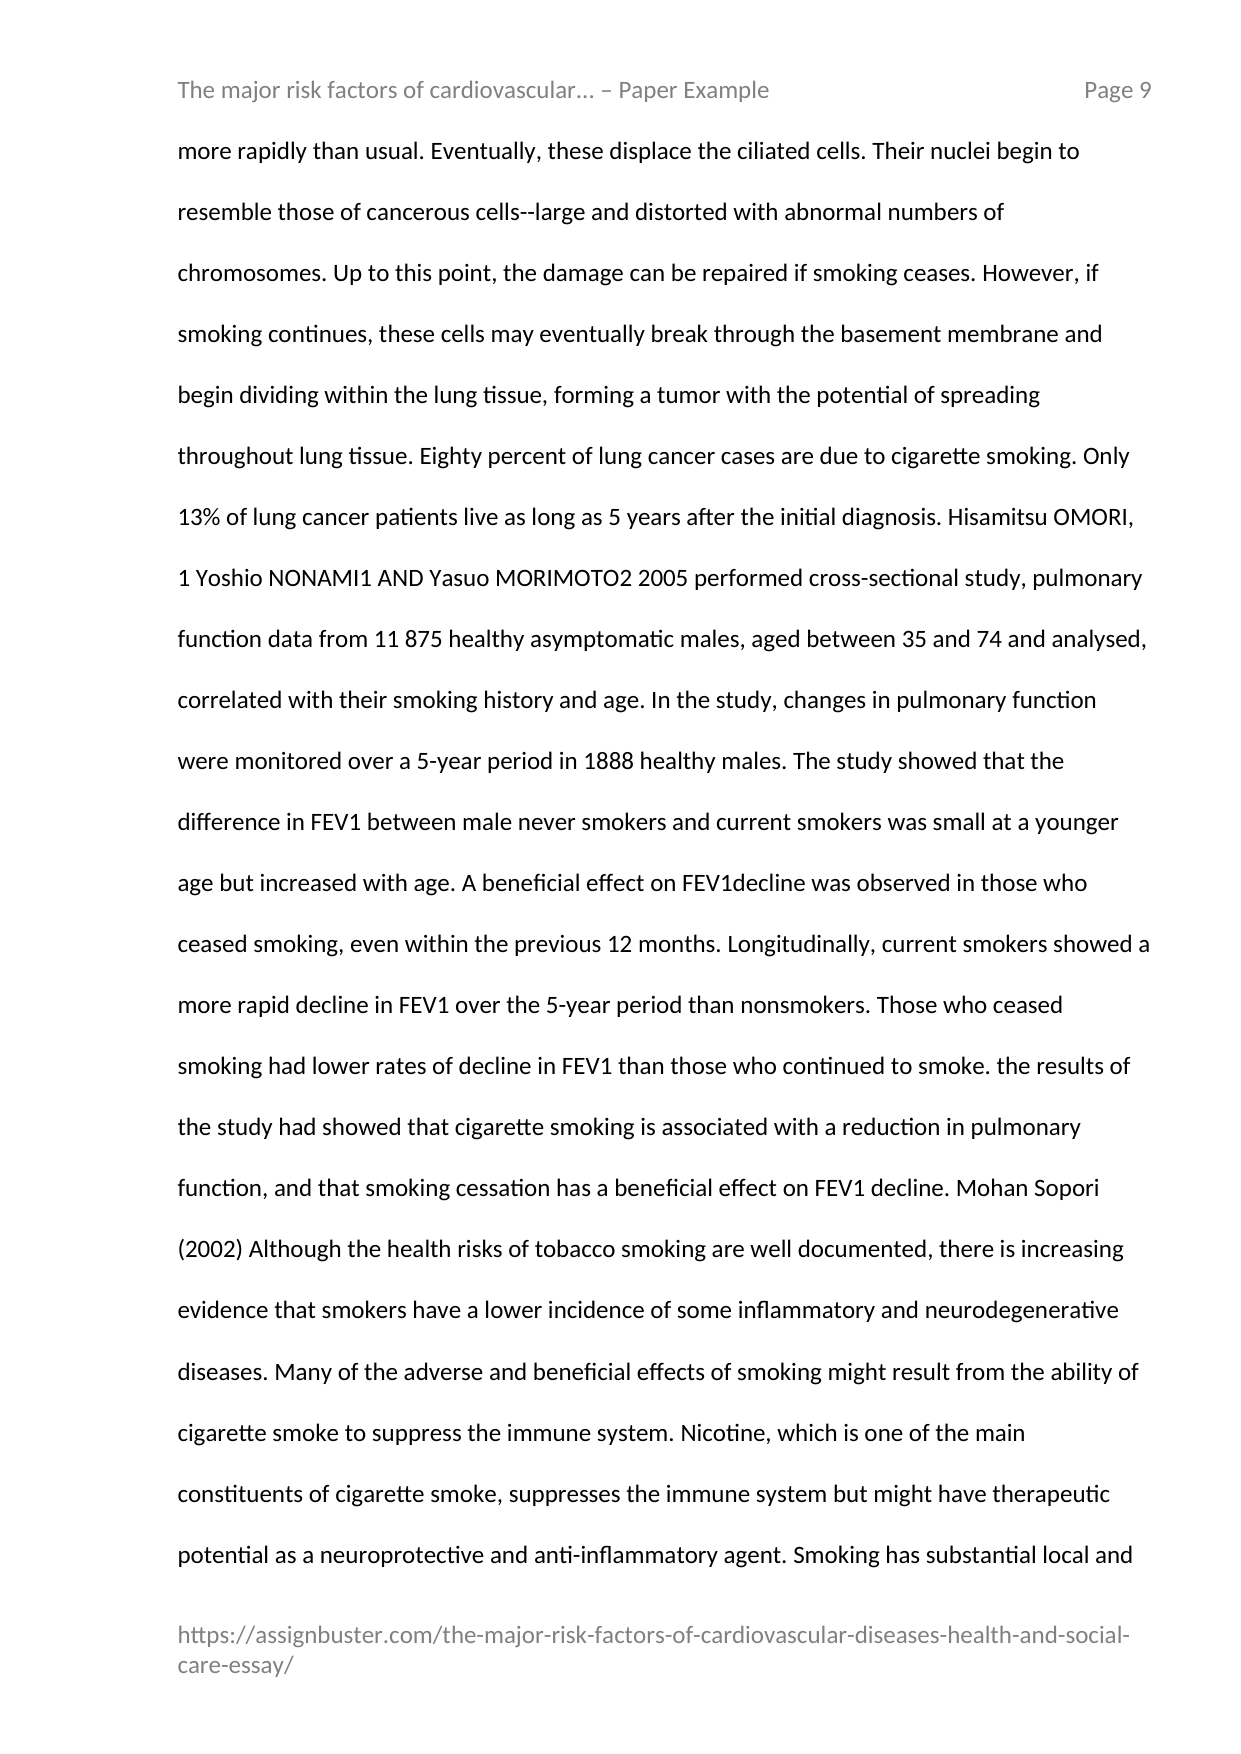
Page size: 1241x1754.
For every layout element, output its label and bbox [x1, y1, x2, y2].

text [177, 135, 1152, 1569]
